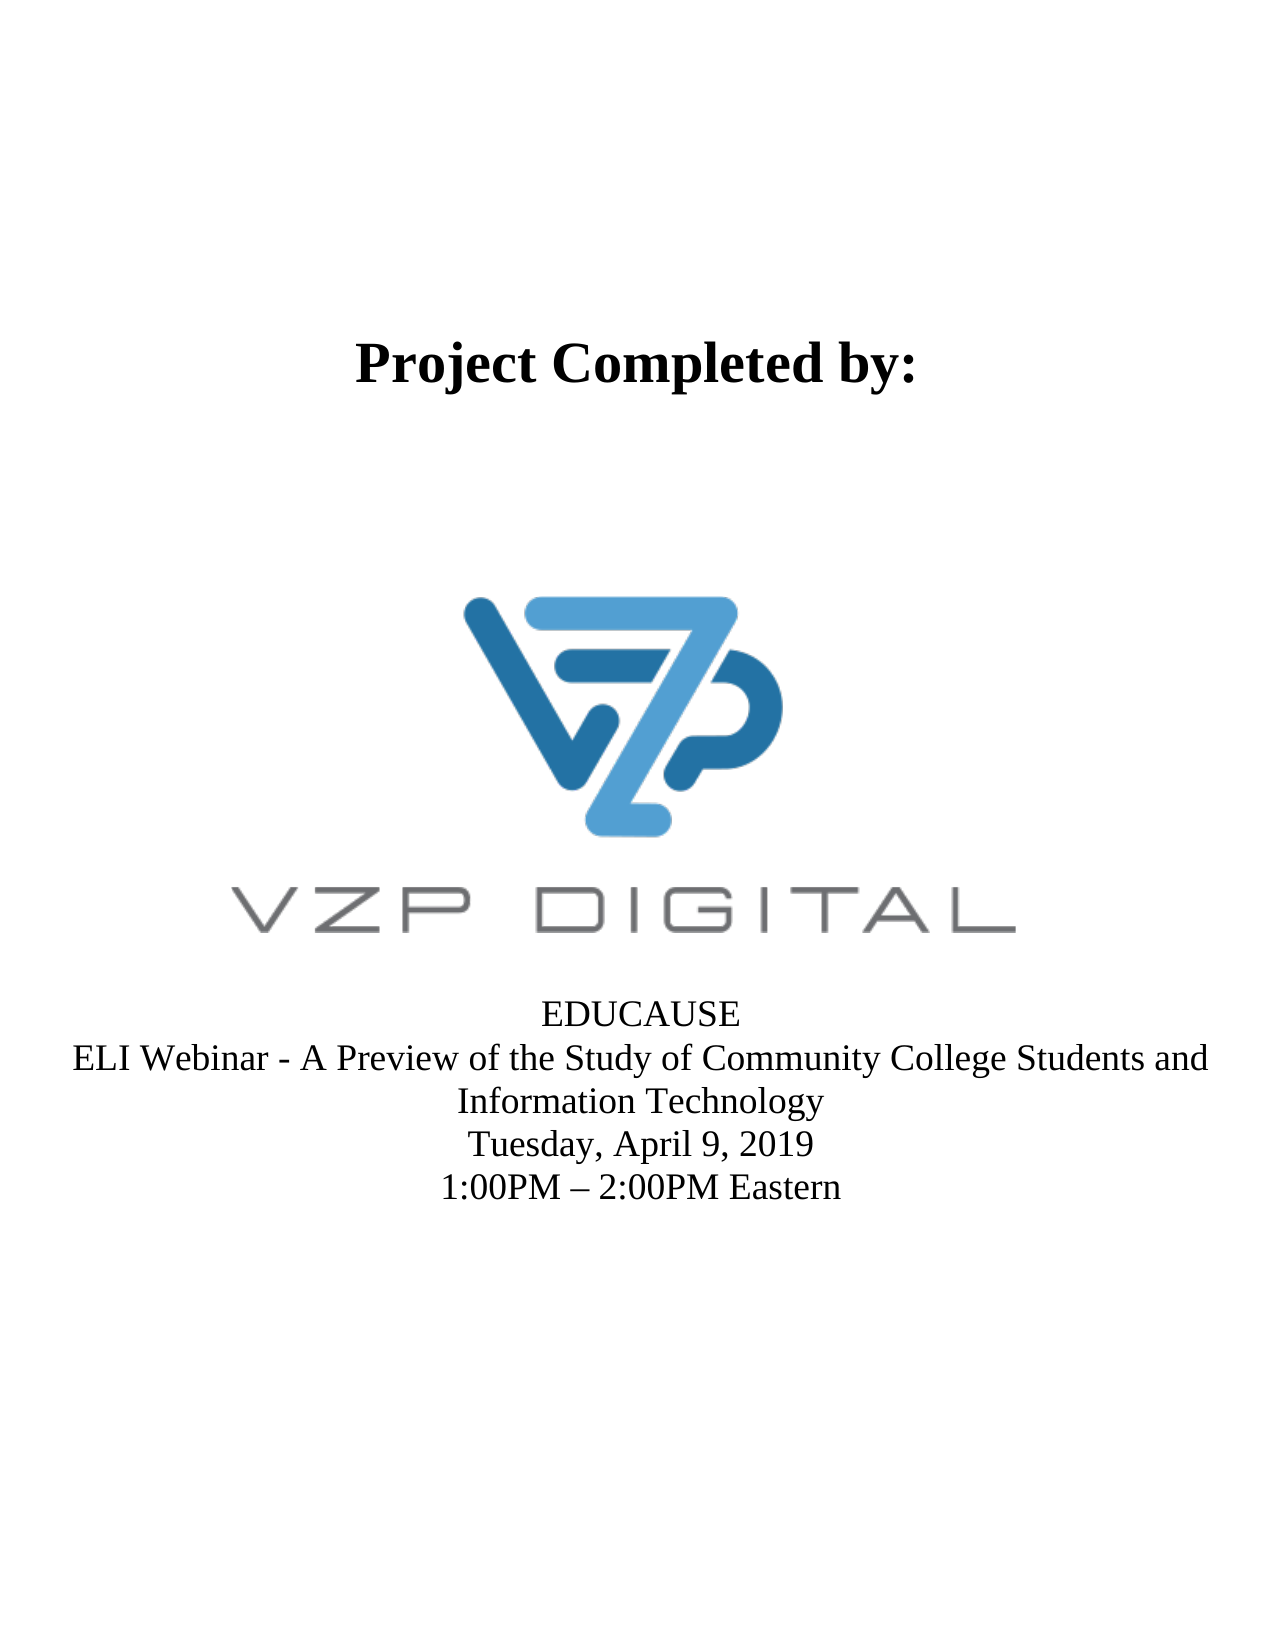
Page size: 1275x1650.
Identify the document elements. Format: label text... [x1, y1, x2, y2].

picture [231, 596, 1016, 933]
text Project Completed by: [150, 328, 1125, 395]
